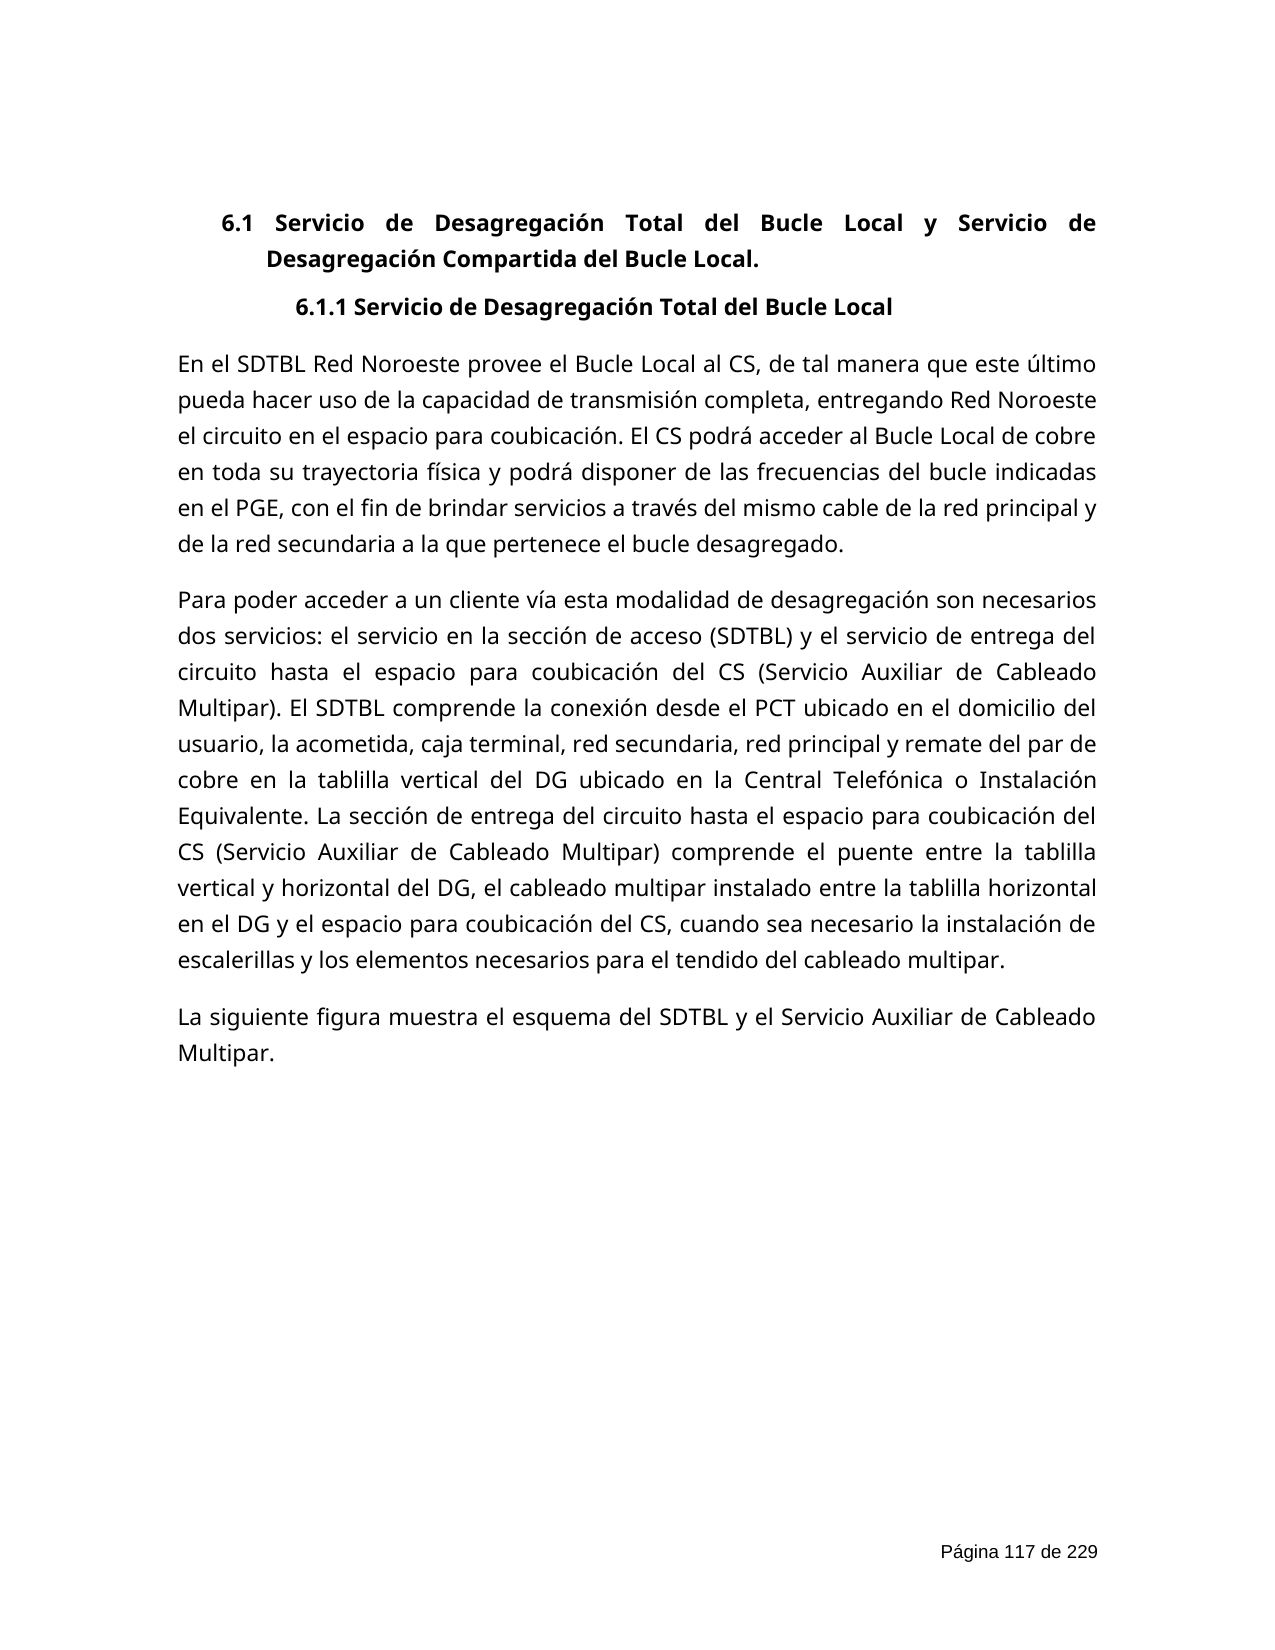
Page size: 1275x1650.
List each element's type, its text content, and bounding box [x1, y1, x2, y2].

text La siguiente figura muestra el esquema del SDTBL y el Servicio Auxiliar de Cableado Multipar. [177, 1001, 1098, 1068]
text En el SDTBL Red Noroeste provee el Bucle Local al CS, de tal manera que este último pueda hacer uso de la capacidad de transmisión completa, entregando Red Noroeste el circuito en el espacio para coubicación. El CS podrá acceder al Bucle Local de cobre en toda su trayectoria física y podrá disponer de las frecuencias del bucle indicadas en el PGE, con el fin de brindar servicios a través del mismo cable de la red principal y de la red secundaria a la que pertenece el bucle desagregado. [177, 348, 1098, 559]
subtitle 6.1 Servicio de Desagregación Total del Bucle Local y Servicio de Desagregación Compartida del Bucle Local. [221, 207, 1098, 274]
text Para poder acceder a un cliente vía esta modalidad de desagregación son necesarios dos servicios: el servicio en la sección de acceso (SDTBL) y el servicio de entrega del circuito hasta el espacio para coubicación del CS (Servicio Auxiliar de Cableado Multipar). El SDTBL comprende la conexión desde el PCT ubicado en el domicilio del usuario, la acometida, caja terminal, red secundaria, red principal y remate del par de cobre en la tablilla vertical del DG ubicado en la Central Telefónica o Instalación Equivalente. La sección de entrega del circuito hasta el espacio para coubicación del CS (Servicio Auxiliar de Cableado Multipar) comprende el puente entre la tablilla vertical y horizontal del DG, el cableado multipar instalado entre la tablilla horizontal en el DG y el espacio para coubicación del CS, cuando sea necesario la instalación de escalerillas y los elementos necesarios para el tendido del cableado multipar. [177, 584, 1098, 975]
text 6.1.1 Servicio de Desagregación Total del Bucle Local [295, 291, 1098, 322]
